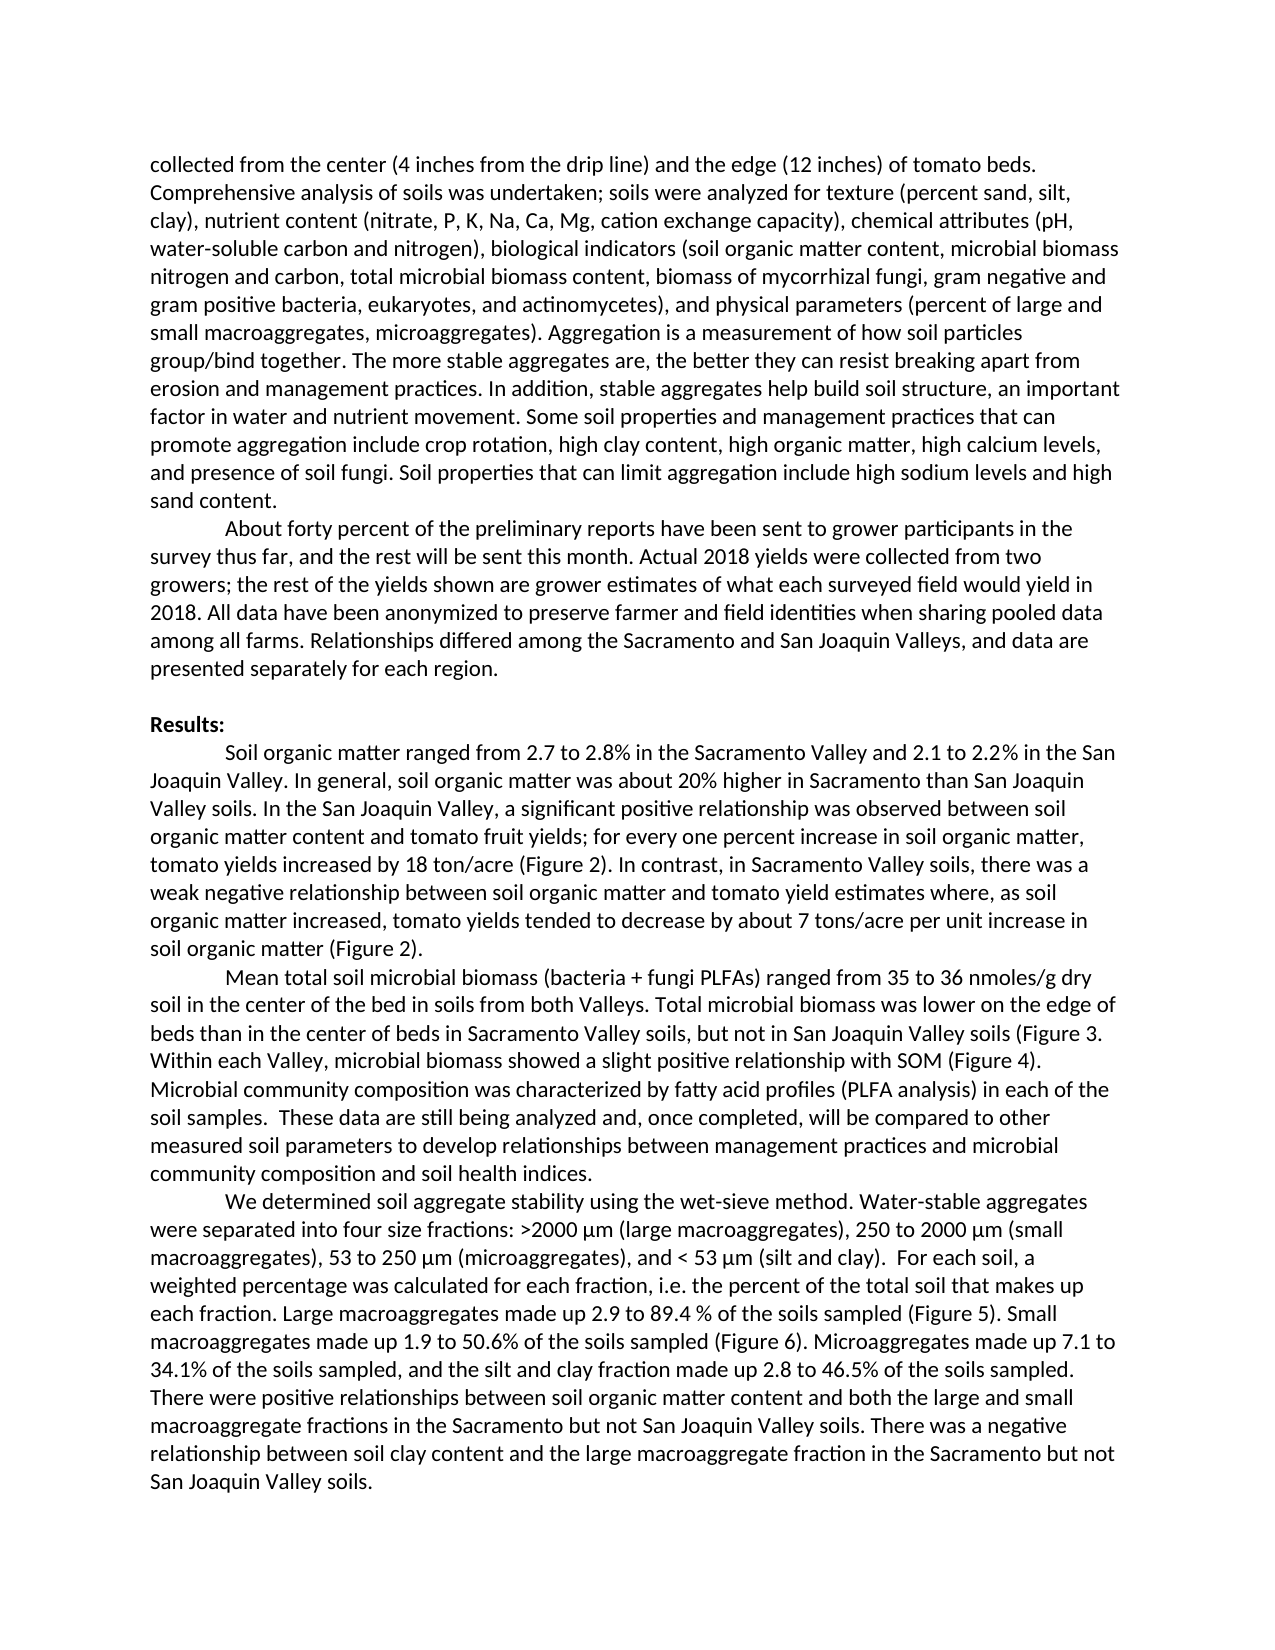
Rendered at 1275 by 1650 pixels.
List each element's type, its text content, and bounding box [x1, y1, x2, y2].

text We determined soil aggregate stability using the wet-sieve method. Water-stable aggregates were separated into four size fractions: >2000 µm (large macroaggregates), 250 to 2000 µm (small macroaggregates), 53 to 250 µm (microaggregates), and < 53 µm (silt and clay). For each soil, a weighted percentage was calculated for each fraction, i.e. the percent of the total soil that makes up each fraction. Large macroaggregates made up 2.9 to 89.4 % of the soils sampled (Figure 5). Small macroaggregates made up 1.9 to 50.6% of the soils sampled (Figure 6). Microaggregates made up 7.1 to 34.1% of the soils sampled, and the silt and clay fraction made up 2.8 to 46.5% of the soils sampled. There were positive relationships between soil organic matter content and both the large and small macroaggregate fractions in the Sacramento but not San Joaquin Valley soils. There was a negative relationship between soil clay content and the large macroaggregate fraction in the Sacramento but not San Joaquin Valley soils. [150, 1187, 1125, 1495]
text Results: [150, 710, 1125, 738]
text About forty percent of the preliminary reports have been sent to grower participants in the survey thus far, and the rest will be sent this month. Actual 2018 yields were collected from two growers; the rest of the yields shown are grower estimates of what each surveyed field would yield in 2018. All data have been anonymized to preserve farmer and field identities when sharing pooled data among all farms. Relationships differed among the Sacramento and San Joaquin Valleys, and data are presented separately for each region. [150, 514, 1125, 682]
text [150, 150, 1125, 514]
text Mean total soil microbial biomass (bacteria + fungi PLFAs) ranged from 35 to 36 nmoles/g dry soil in the center of the bed in soils from both Valleys. Total microbial biomass was lower on the edge of beds than in the center of beds in Sacramento Valley soils, but not in San Joaquin Valley soils (Figure 3. Within each Valley, microbial biomass showed a slight positive relationship with SOM (Figure 4). Microbial community composition was characterized by fatty acid profiles (PLFA analysis) in each of the soil samples. These data are still being analyzed and, once completed, will be compared to other measured soil parameters to develop relationships between management practices and microbial community composition and soil health indices. [150, 963, 1125, 1187]
text Soil organic matter ranged from 2.7 to 2.8% in the Sacramento Valley and 2.1 to 2.2% in the San Joaquin Valley. In general, soil organic matter was about 20% higher in Sacramento than San Joaquin Valley soils. In the San Joaquin Valley, a significant positive relationship was observed between soil organic matter content and tomato fruit yields; for every one percent increase in soil organic matter, tomato yields increased by 18 ton/acre (Figure 2). In contrast, in Sacramento Valley soils, there was a weak negative relationship between soil organic matter and tomato yield estimates where, as soil organic matter increased, tomato yields tended to decrease by about 7 tons/acre per unit increase in soil organic matter (Figure 2). [150, 738, 1125, 963]
